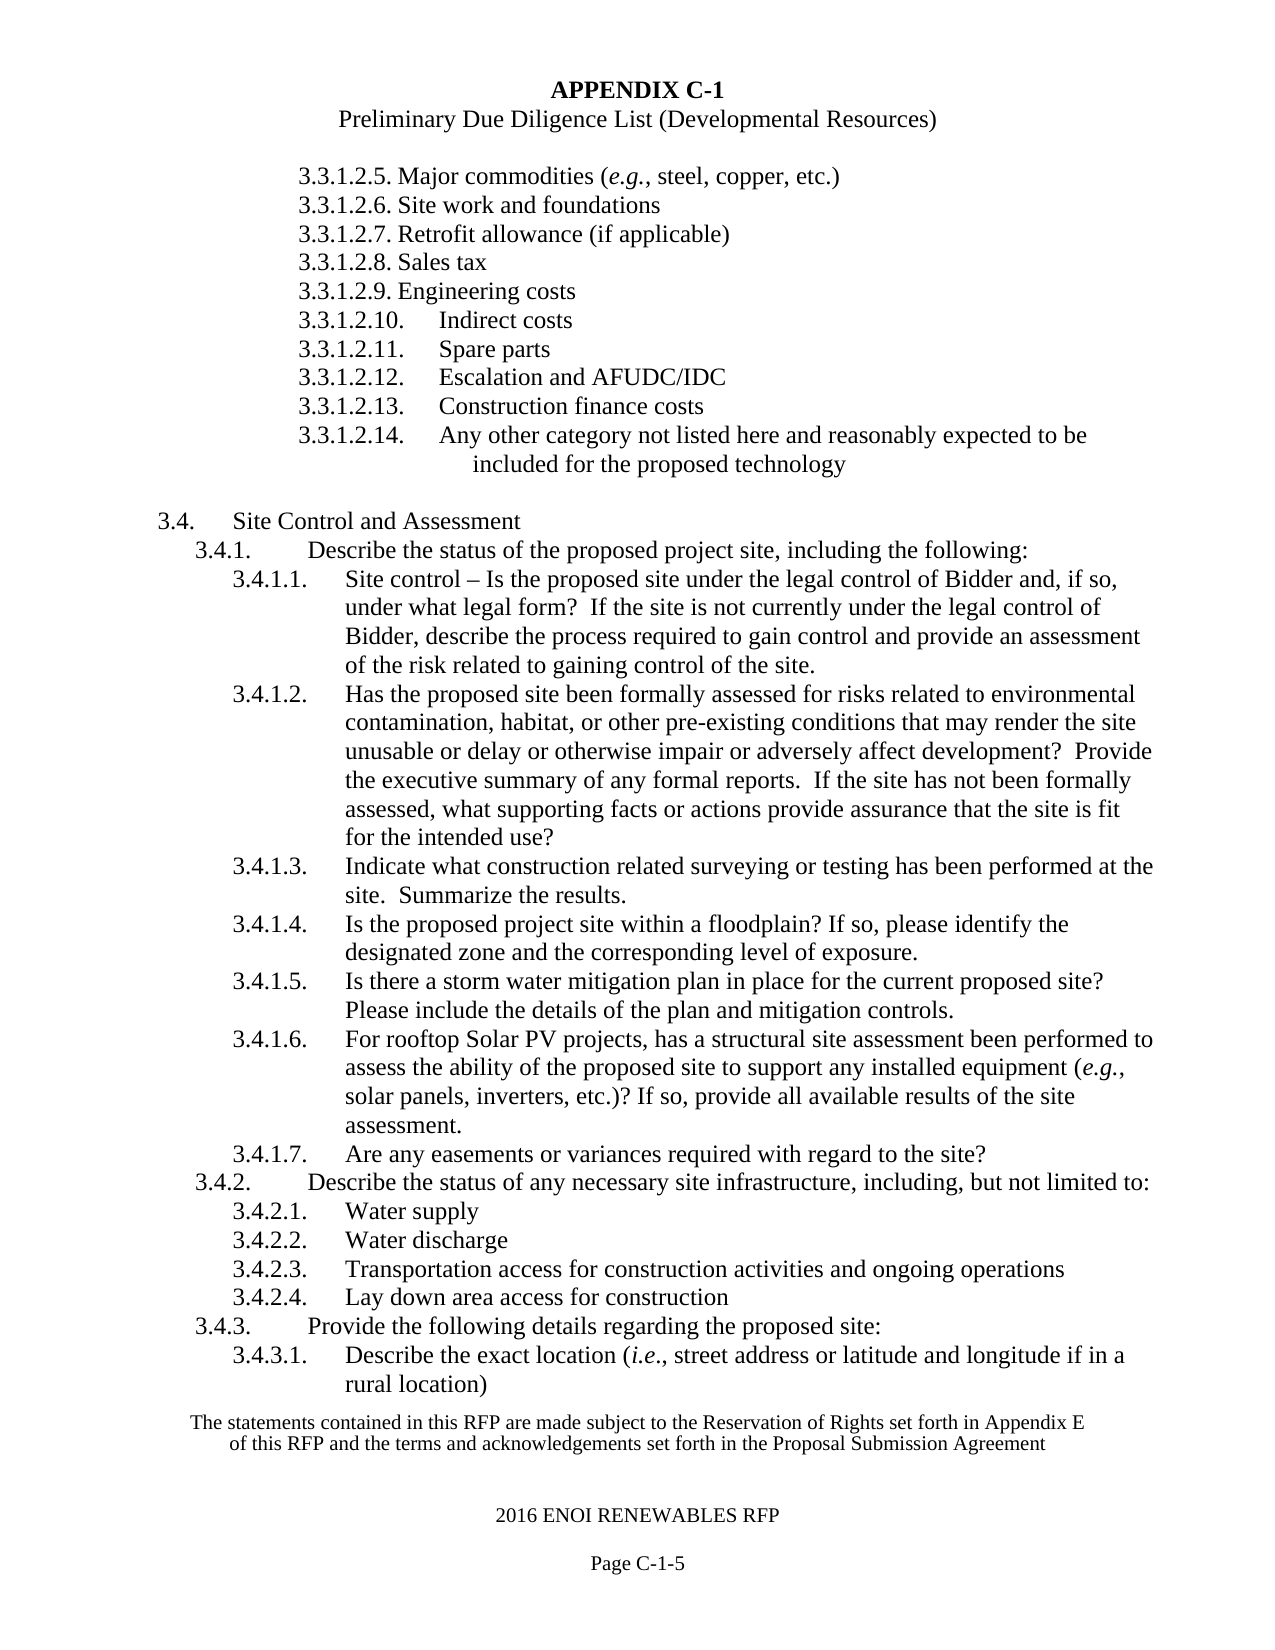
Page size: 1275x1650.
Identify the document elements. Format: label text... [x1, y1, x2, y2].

list Engineering costs [298, 276, 1155, 305]
list Spare parts [298, 334, 1155, 362]
list Site work and foundations [298, 190, 1155, 219]
list Major commodities (e.g., steel, copper, etc.) [298, 161, 1155, 190]
list Water discharge [232, 1225, 1155, 1254]
list Retrofit allowance (if applicable) [298, 219, 1155, 247]
list Is the proposed project site within a floodplain? If so, please identify the designated zone and the corresponding level of exposure. [232, 909, 1155, 966]
list Are any easements or variances required with regard to the site? [232, 1139, 1155, 1167]
list Has the proposed site been formally assessed for risks related to environmental contamination, habitat, or other pre-existing conditions that may render the site unusable or delay or otherwise impair or adversely affect development? Provide the executive summary of any formal reports. If the site has not been formally assessed, what supporting facts or actions provide assurance that the site is fit for the intended use? [232, 679, 1155, 851]
list Water supply [232, 1196, 1155, 1225]
list Indicate what construction related surveying or testing has been performed at the site. Summarize the results. [232, 851, 1155, 909]
list Escalation and AFUDC/IDC [298, 362, 1155, 391]
list Any other category not listed here and reasonably expected to be included for the proposed technology [298, 420, 1155, 477]
list Site control – Is the proposed site under the legal control of Bidder and, if so, under what legal form? If the site is not currently under the legal control of Bidder, describe the process required to gain control and provide an assessment of the risk related to gaining control of the site. [232, 564, 1155, 679]
list Construction finance costs [298, 391, 1155, 420]
list Provide the following details regarding the proposed site: [195, 1311, 1155, 1340]
list Lay down area access for construction [232, 1282, 1155, 1311]
list Transportation access for construction activities and ongoing operations [232, 1254, 1155, 1282]
list Site Control and Assessment [157, 506, 1155, 535]
list Describe the exact location (i.e., street address or latitude and longitude if in a rural location) [232, 1340, 1155, 1397]
list Is there a storm water mitigation plan in place for the current proposed site? Please include the details of the plan and mitigation controls. [232, 966, 1155, 1024]
list Describe the status of the proposed project site, including the following: [195, 535, 1155, 564]
list Indirect costs [298, 305, 1155, 334]
list For rooftop Solar PV projects, has a structural site assessment been performed to assess the ability of the proposed site to support any installed equipment (e.g., solar panels, inverters, etc.)? If so, provide all available results of the site assessment. [232, 1024, 1155, 1139]
list Sales tax [298, 247, 1155, 276]
list Describe the status of any necessary site infrastructure, including, but not limited to: [195, 1167, 1155, 1196]
